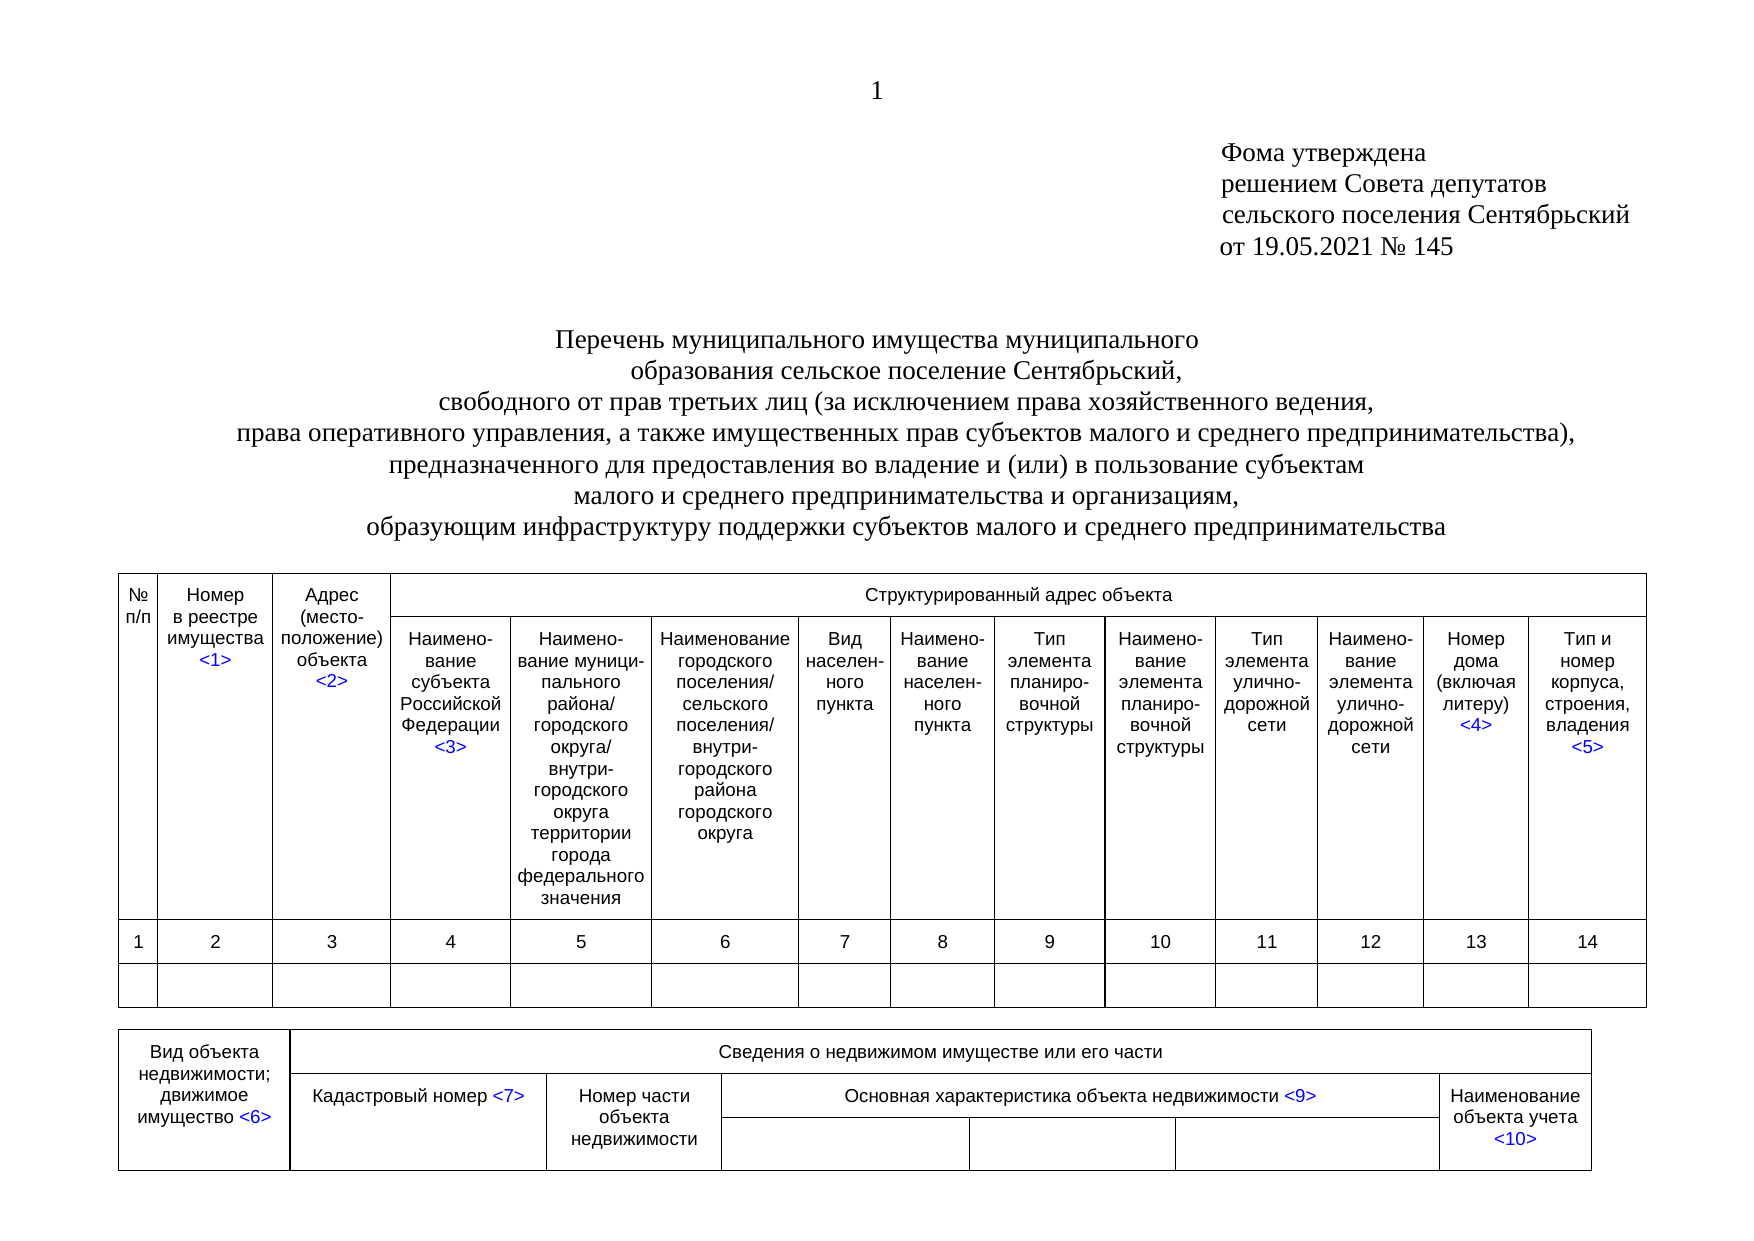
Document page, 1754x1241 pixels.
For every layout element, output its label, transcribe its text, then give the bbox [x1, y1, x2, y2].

table_cell 7 [799, 920, 890, 963]
table_header Номер в реестре имущества <1> [158, 574, 272, 919]
table_cell Наимено-вание элемента улично-дорожной сети [1318, 617, 1423, 919]
table_cell Номер дома (включая литеру) <4> [1424, 617, 1528, 919]
table_cell 1 [119, 920, 157, 963]
table_header Структурированный адрес объекта [391, 574, 1646, 616]
table_cell Номер части объекта недвижимости согласно сведениям государственного кадастра недвижимости <8> [547, 1074, 721, 1170]
table_cell 9 [995, 920, 1104, 963]
table_cell 2 [158, 920, 272, 963]
table_cell 12 [1318, 920, 1423, 963]
text образования сельское поселение Сентябрьский, [118, 354, 1636, 385]
table_cell [1424, 964, 1528, 1007]
text Перечень муниципального имущества муниципального [118, 292, 1636, 354]
table_cell 6 [652, 920, 798, 963]
table_cell Наимено-вание населен-ного пункта [891, 617, 994, 919]
text сельского поселения Сентябрьский [707, 198, 1636, 230]
text малого и среднего предпринимательства и организациям, [118, 479, 1636, 510]
text от 19.05.2021 № 145 [118, 230, 1636, 261]
table_cell 4 [391, 920, 510, 963]
text права оперативного управления, а также имущественных прав субъектов малого и среднего предпринимательства), предназначенного для предоставления во владение и (или) в пользование субъектам [118, 417, 1636, 479]
table_cell [1216, 964, 1317, 1007]
table_cell Тип и номер корпуса, строения, владения <5> [1529, 617, 1646, 919]
table_cell 14 [1529, 920, 1646, 963]
table_cell [1318, 964, 1423, 1007]
table_cell [1529, 964, 1646, 1007]
table_cell 8 [891, 920, 994, 963]
text решением Совета депутатов [707, 167, 1636, 198]
table_header Сведения о недвижимом имуществе или его части [291, 1030, 1591, 1073]
table_cell [995, 964, 1104, 1007]
table_cell 5 [511, 920, 651, 963]
text образующим инфраструктуру поддержки субъектов малого и среднего предпринимательства [118, 510, 1636, 541]
table_cell [1106, 964, 1215, 1007]
table_cell [511, 964, 651, 1007]
table_cell Кадастровый номер <7> [291, 1074, 546, 1170]
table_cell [970, 1118, 1175, 1170]
table_cell 11 [1216, 920, 1317, 963]
table_cell Наимено-вание муници-пального района/ городского округа/ внутри-городского округа территории города федерального значения [511, 617, 651, 919]
table_cell 3 [273, 920, 390, 963]
table_cell Тип элемента планиро-вочной структуры [995, 617, 1104, 919]
table_cell Вид населен-ного пункта [799, 617, 890, 919]
table_cell [119, 964, 157, 1007]
text Фома утверждена [707, 136, 1636, 167]
text свободного от прав третьих лиц (за исключением права хозяйственного ведения, [118, 385, 1636, 417]
table_cell 10 [1106, 920, 1215, 963]
table_cell Наимено-вание субъекта Российской Федерации <3> [391, 617, 510, 919]
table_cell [722, 1118, 969, 1170]
table_header № п/п [119, 574, 157, 919]
table_cell [891, 964, 994, 1007]
table_cell [158, 964, 272, 1007]
table_cell Наименование объекта учета <10> [1440, 1074, 1591, 1170]
table_header Вид объекта недвижимости; движимое имущество <6> [119, 1030, 289, 1170]
table_cell 13 [1424, 920, 1528, 963]
table_cell [799, 964, 890, 1007]
table_cell [273, 964, 390, 1007]
table_cell Тип элемента улично-дорожной сети [1216, 617, 1317, 919]
table_header Адрес (место-положение) объекта <2> [273, 574, 390, 919]
table_cell [391, 964, 510, 1007]
table_cell Наимено-вание элемента планиро-вочной структуры [1106, 617, 1215, 919]
table_cell Основная характеристика объекта недвижимости <9> [722, 1074, 1439, 1117]
table_cell Наименование городского поселения/ сельского поселения/ внутри-городского района городского округа [652, 617, 798, 919]
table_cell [1176, 1118, 1439, 1170]
table_cell [652, 964, 798, 1007]
